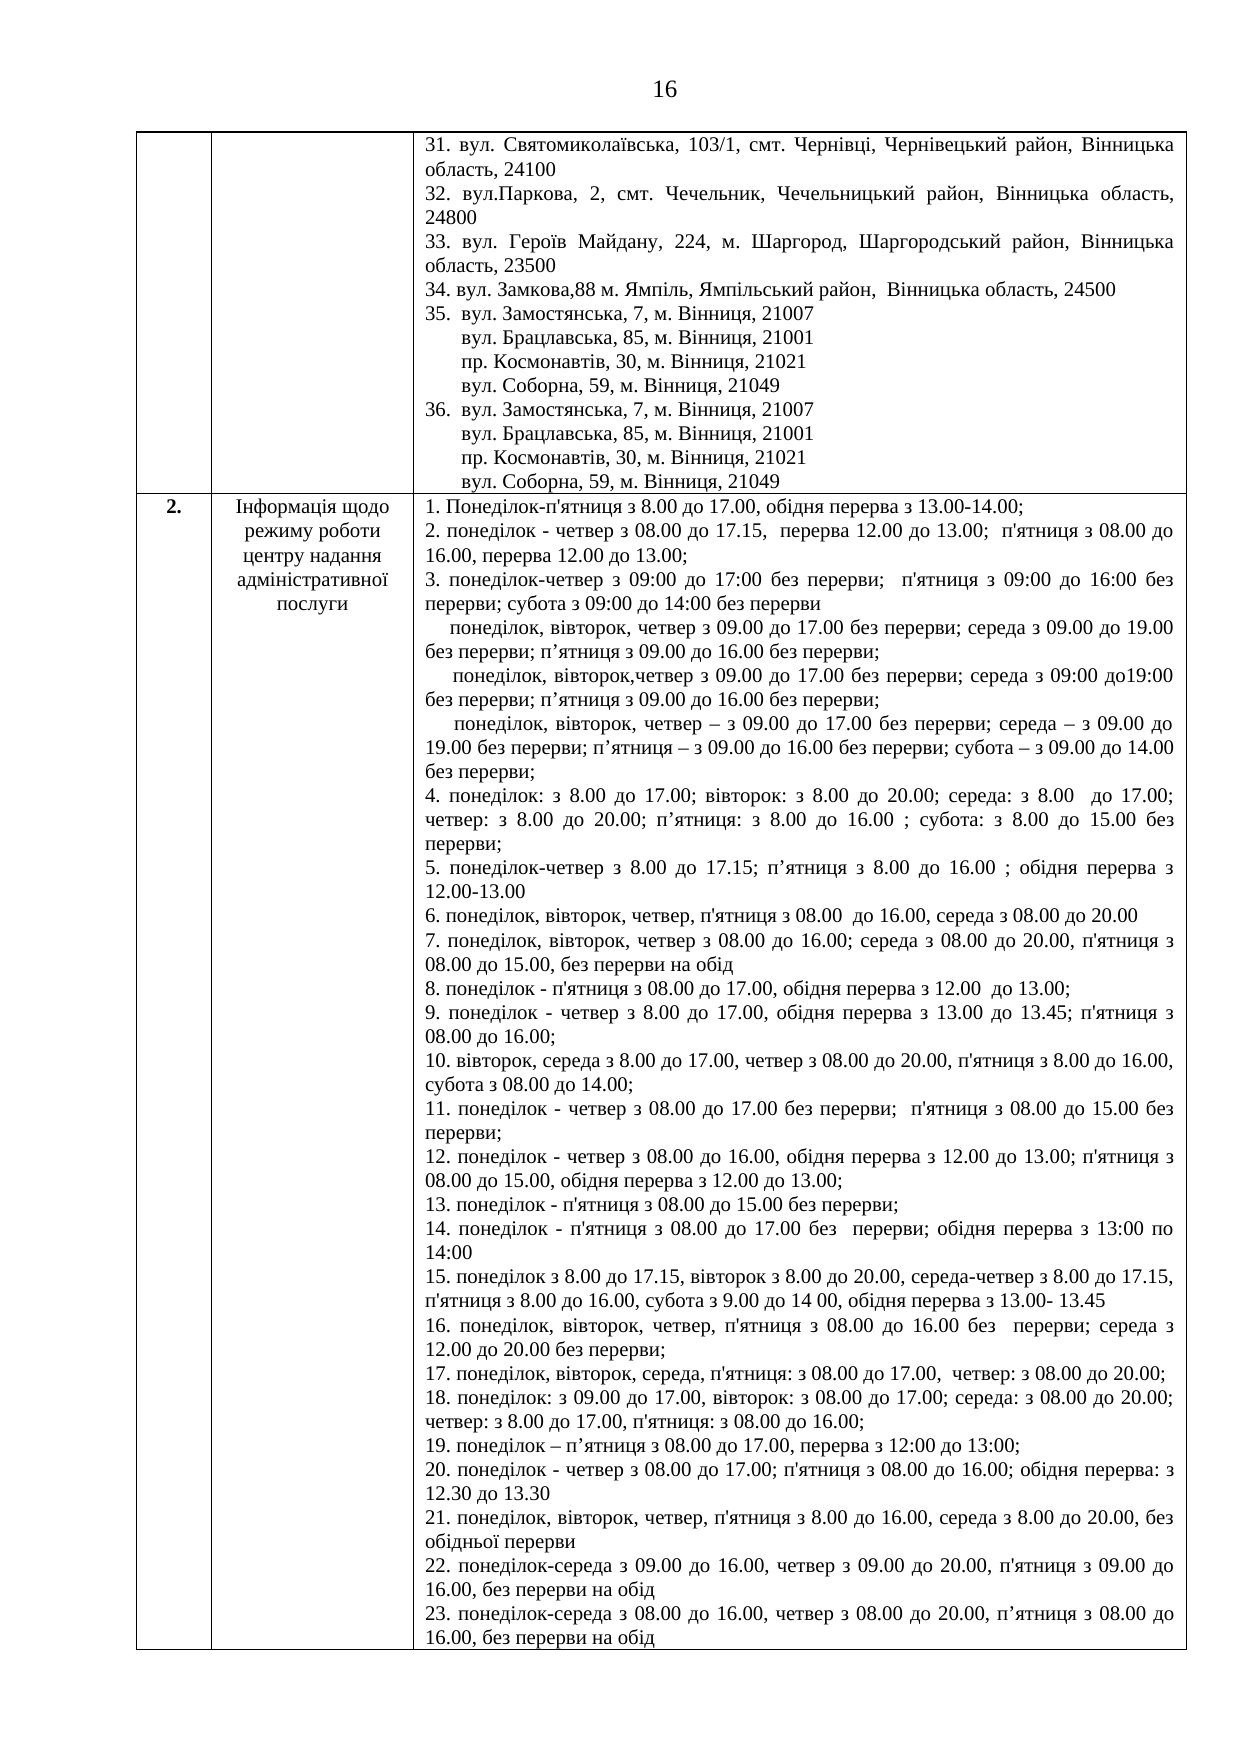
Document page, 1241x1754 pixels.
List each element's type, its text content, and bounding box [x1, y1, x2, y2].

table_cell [212, 494, 413, 1649]
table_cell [414, 133, 1186, 493]
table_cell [212, 133, 413, 493]
table_cell 1. [137, 133, 211, 493]
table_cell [414, 494, 1186, 1649]
table_cell 2. [137, 494, 211, 1649]
